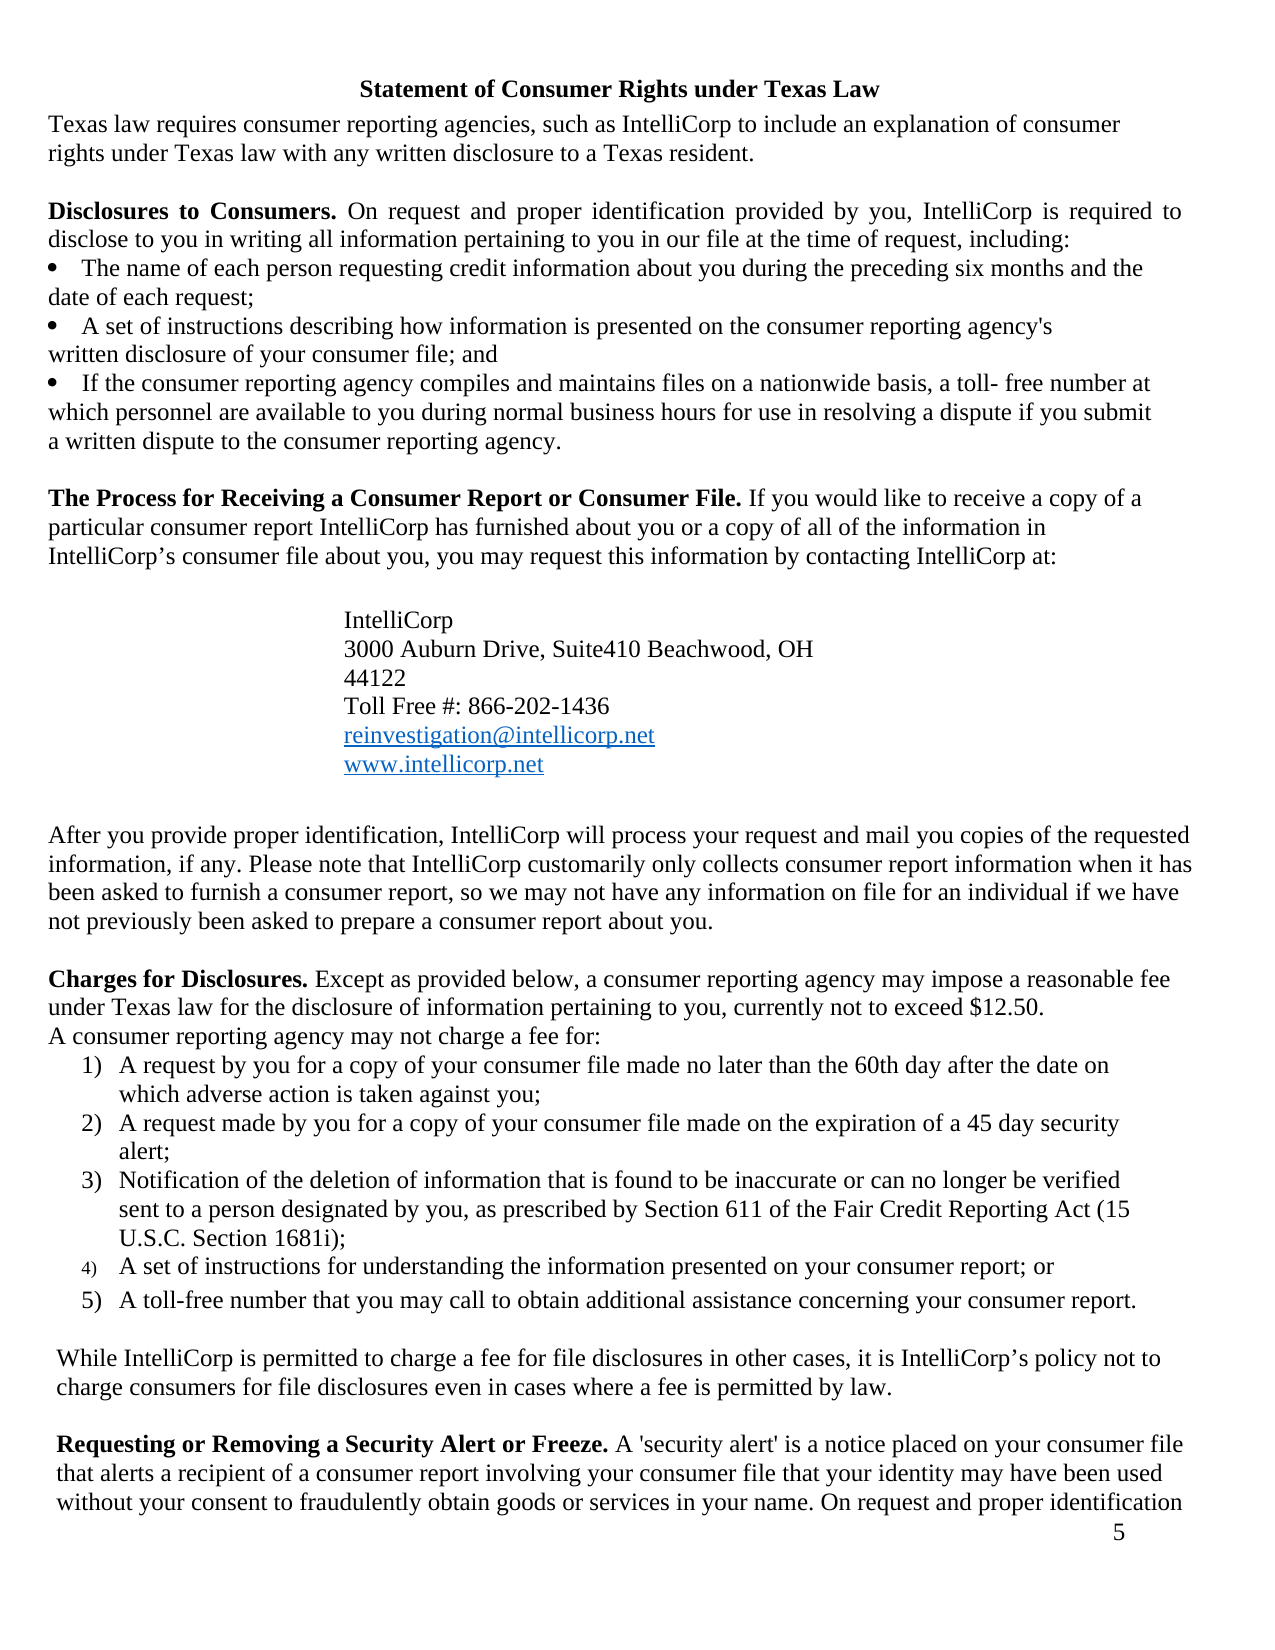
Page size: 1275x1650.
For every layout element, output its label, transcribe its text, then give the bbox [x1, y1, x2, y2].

text While IntelliCorp is permitted to charge a fee for file disclosures in other cases, it is IntelliCorp’s policy not to charge consumers for file disclosures even in cases where a fee is permitted by law. [56, 1343, 1212, 1400]
list A toll-free number that you may call to obtain additional assistance concerning your consumer report. [81, 1285, 1196, 1314]
text reinvestigation@intellicorp.net www.intellicorp.net [344, 720, 834, 778]
text A consumer reporting agency may not charge a fee for: [48, 1021, 1212, 1050]
list A request made by you for a copy of your consumer file made on the expiration of a 45 day security alert; [81, 1108, 1164, 1165]
text Statement of Consumer Rights under Texas Law [274, 75, 966, 103]
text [56, 1429, 1198, 1515]
text Charges for Disclosures. Except as provided below, a consumer reporting agency may impose a reasonable fee under Texas law for the disclosure of information pertaining to you, currently not to exceed $12.50. [48, 964, 1196, 1021]
list A set of instructions describing how information is presented on the consumer reporting agency's written disclosure of your consumer file; and [48, 311, 1128, 368]
list A request by you for a copy of your consumer file made no later than the 60th day after the date on which adverse action is taken against you; [81, 1050, 1160, 1107]
list The name of each person requesting credit information about you during the preceding six months and the date of each request; [48, 253, 1151, 311]
text Toll Free #: 866-202-1436 [344, 691, 1212, 720]
text Disclosures to Consumers. On request and proper identification provided by you, IntelliCorp is required to disclose to you in writing all information pertaining to you in our file at the time of request, including: [48, 196, 1183, 253]
text IntelliCorp [344, 605, 1212, 634]
list Notification of the deletion of information that is found to be inaccurate or can no longer be verified sent to a person designated by you, as prescribed by Section 611 of the Fair Credit Reporting Act (15 U.S.C. Section 1681i); [81, 1165, 1166, 1251]
text Texas law requires consumer reporting agencies, such as IntelliCorp to include an explanation of consumer rights under Texas law with any written disclosure to a Texas resident. [48, 109, 1172, 167]
text 3000 Auburn Drive, Suite410 Beachwood, OH 44122 [344, 634, 820, 691]
list A set of instructions for understanding the information presented on your consumer report; or [81, 1251, 1212, 1280]
list If the consumer reporting agency compiles and maintains files on a nationwide basis, a toll- free number at which personnel are available to you during normal business hours for use in resolving a dispute if you submit a written dispute to the consumer reporting agency. [48, 368, 1165, 454]
text After you provide proper identification, IntelliCorp will process your request and mail you copies of the requested information, if any. Please note that IntelliCorp customarily only collects consumer report information when it has been asked to furnish a consumer report, so we may not have any information on file for an individual if we have not previously been asked to prepare a consumer report about you. [48, 820, 1196, 935]
text The Process for Receiving a Consumer Report or Consumer File. If you would like to receive a copy of a particular consumer report IntelliCorp has furnished about you or a copy of all of the information in IntelliCorp’s consumer file about you, you may request this information by contacting IntelliCorp at: [48, 483, 1172, 569]
